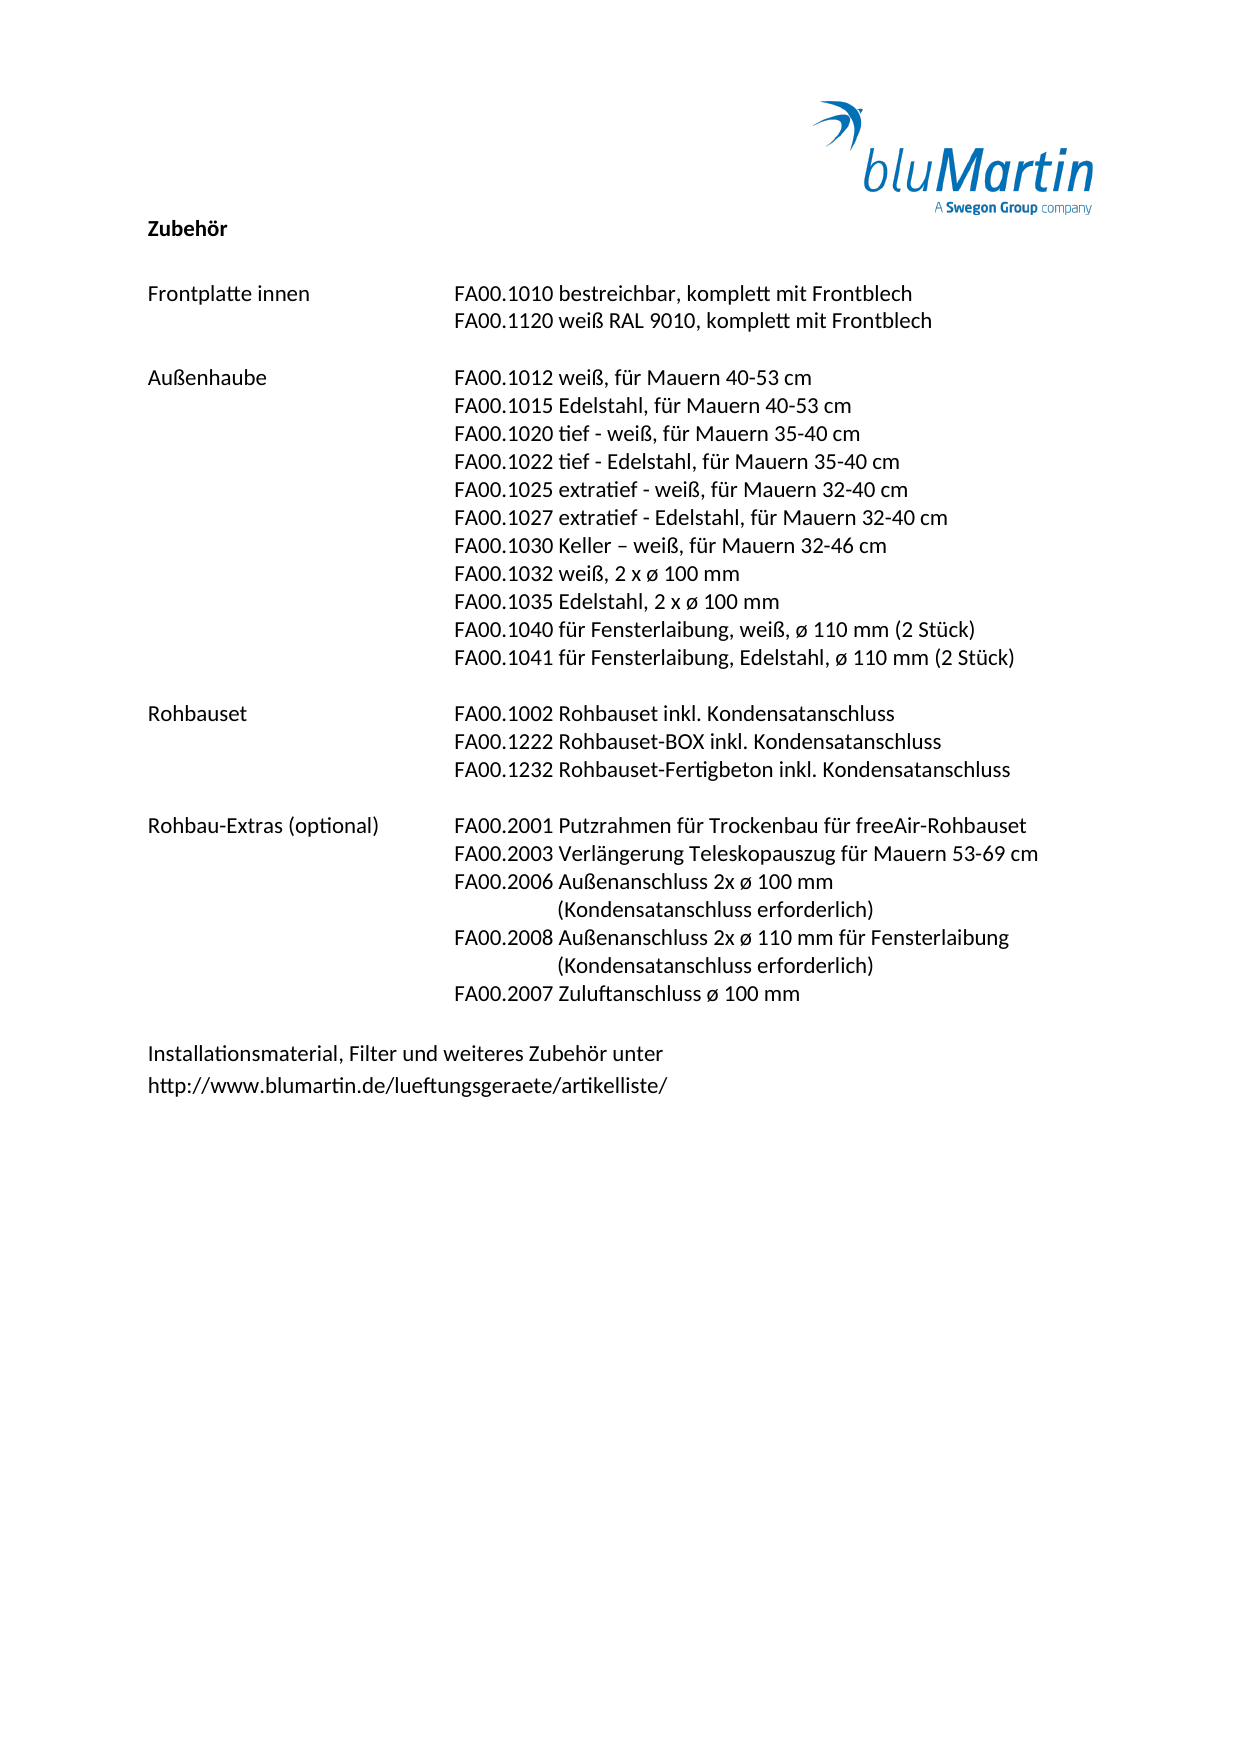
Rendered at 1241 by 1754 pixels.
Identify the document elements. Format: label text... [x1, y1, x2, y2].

table_header Frontplatte innen Außenhaube Rohbauset Rohbau-Extras (optional) [136, 279, 443, 1007]
picture [813, 101, 1093, 215]
text Zubehör [148, 214, 1093, 242]
text Installationsmaterial, Filter und weiteres Zubehör unter http://www.blumartin.de/lueftungsgeraete/artikelliste/ [148, 1039, 1093, 1099]
table_header FA00.1010 bestreichbar, komplett mit Frontblech FA00.1120 weiß RAL 9010, komplett mit Frontblech FA00.1012 weiß, für Mauern 40-53 cm FA00.1015 Edelstahl, für Mauern 40-53 cm FA00.1020 tief - weiß, für Mauern 35-40 cm FA00.1022 tief - Edelstahl, für Mauern 35-40 cm FA00.1025 extratief - weiß, für Mauern 32-40 cm FA00.1027 extratief - Edelstahl, für Mauern 32-40 cm FA00.1030 Keller – weiß, für Mauern 32-46 cm FA00.1032 weiß, 2 x ø 100 mm FA00.1035 Edelstahl, 2 x ø 100 mm FA00.1040 für Fensterlaibung, weiß, ø 110 mm (2 Stück) FA00.1041 für Fensterlaibung, Edelstahl, ø 110 mm (2 Stück) FA00.1002 Rohbauset inkl. Kondensatanschluss FA00.1222 Rohbauset-BOX inkl. Kondensatanschluss FA00.1232 Rohbauset-Fertigbeton inkl. Kondensatanschluss FA00.2001 Putzrahmen für Trockenbau für freeAir-Rohbauset FA00.2003 Verlängerung Teleskopauszug für Mauern 53-69 cm FA00.2006 Außenanschluss 2x ø 100 mm (Kondensatanschluss erforderlich) FA00.2008 Außenanschluss 2x ø 110 mm für Fensterlaibung (Kondensatanschluss erforderlich) FA00.2007 Zuluftanschluss ø 100 mm [443, 279, 1096, 1007]
